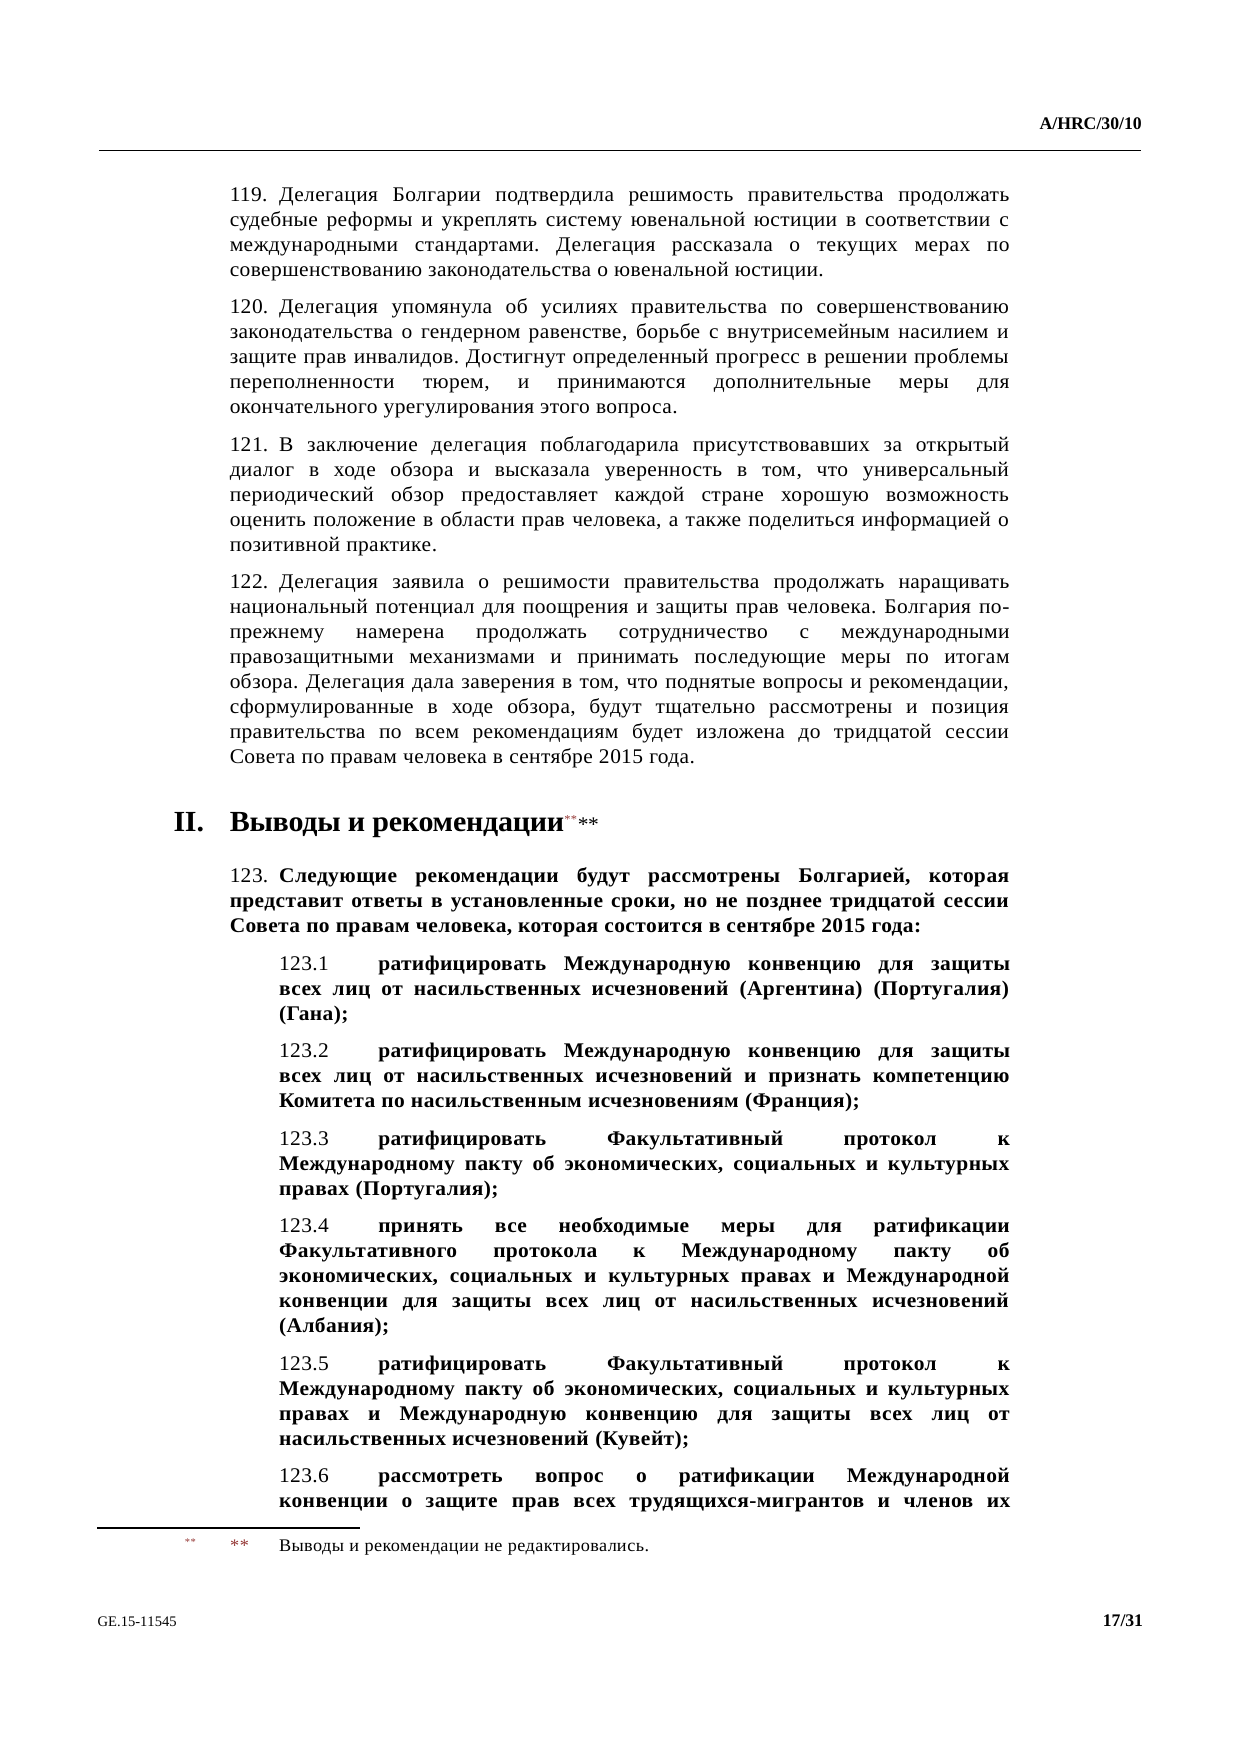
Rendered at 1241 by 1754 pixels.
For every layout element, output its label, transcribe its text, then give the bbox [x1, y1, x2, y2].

text II. Выводы и рекомендации** [97, 806, 1011, 838]
text 122. Делегация заявила о решимости правительства продолжать наращивать национальный потенциал для поощрения и защиты прав человека. Болгария по-прежнему намерена продолжать сотрудничество с международными правозащитными механизмами и принимать последующие меры по итогам обзора. Делегация дала заверения в том, что поднятые вопросы и рекомендации, сформулированные в ходе обзора, будут тщательно рассмотрены и позиция правительства по всем рекомендациям будет изложена до тридцатой сессии Совета по правам человека в сентябре 2015 года. [229, 569, 1011, 769]
text 123.2 ратифицировать Международную конвенцию для защиты всех лиц от насильственных исчезновений и признать компетенцию Комитета по насильственным исчезновениям (Франция); [279, 1038, 1011, 1113]
text 123. Следующие рекомендации будут рассмотрены Болгарией, которая представит ответы в установленные сроки, но не позднее тридцатой сессии Совета по правам человека, которая состоится в сентябре 2015 года: [229, 863, 1011, 938]
text 119. Делегация Болгарии подтвердила решимость правительства продолжать судебные реформы и укреплять систему ювенальной юстиции в соответствии с международными стандартами. Делегация рассказала о текущих мерах по совершенствованию законодательства о ювенальной юстиции. [229, 181, 1011, 281]
text 120. Делегация упомянула об усилиях правительства по совершенствованию законодательства о гендерном равенстве, борьбе с внутрисемейным насилием и защите прав инвалидов. Достигнут определенный прогресс в решении проблемы переполненности тюрем, и принимаются дополнительные меры для окончательного урегулирования этого вопроса. [229, 294, 1011, 419]
text 121. В заключение делегация поблагодарила присутствовавших за открытый диалог в ходе обзора и высказала уверенность в том, что универсальный периодический обзор предоставляет каждой стране хорошую возможность оценить положение в области прав человека, а также поделиться информацией о позитивной практике. [229, 431, 1011, 556]
text 123.1 ратифицировать Международную конвенцию для защиты всех лиц от насильственных исчезновений (Аргентина) (Португалия) (Гана); [279, 950, 1011, 1025]
text 123.4 принять все необходимые меры для ратификации Факультативного протокола к Международному пакту об экономических, социальных и культурных правах и Международной конвенции для защиты всех лиц от насильственных исчезновений (Албания); [279, 1213, 1011, 1338]
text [279, 1463, 1011, 1513]
text 123.3 ратифицировать Факультативный протокол к Международному пакту об экономических, социальных и культурных правах (Португалия); [279, 1125, 1011, 1200]
text 123.5 ратифицировать Факультативный протокол к Международному пакту об экономических, социальных и культурных правах и Международную конвенцию для защиты всех лиц от насильственных исчезновений (Кувейт); [279, 1350, 1011, 1450]
